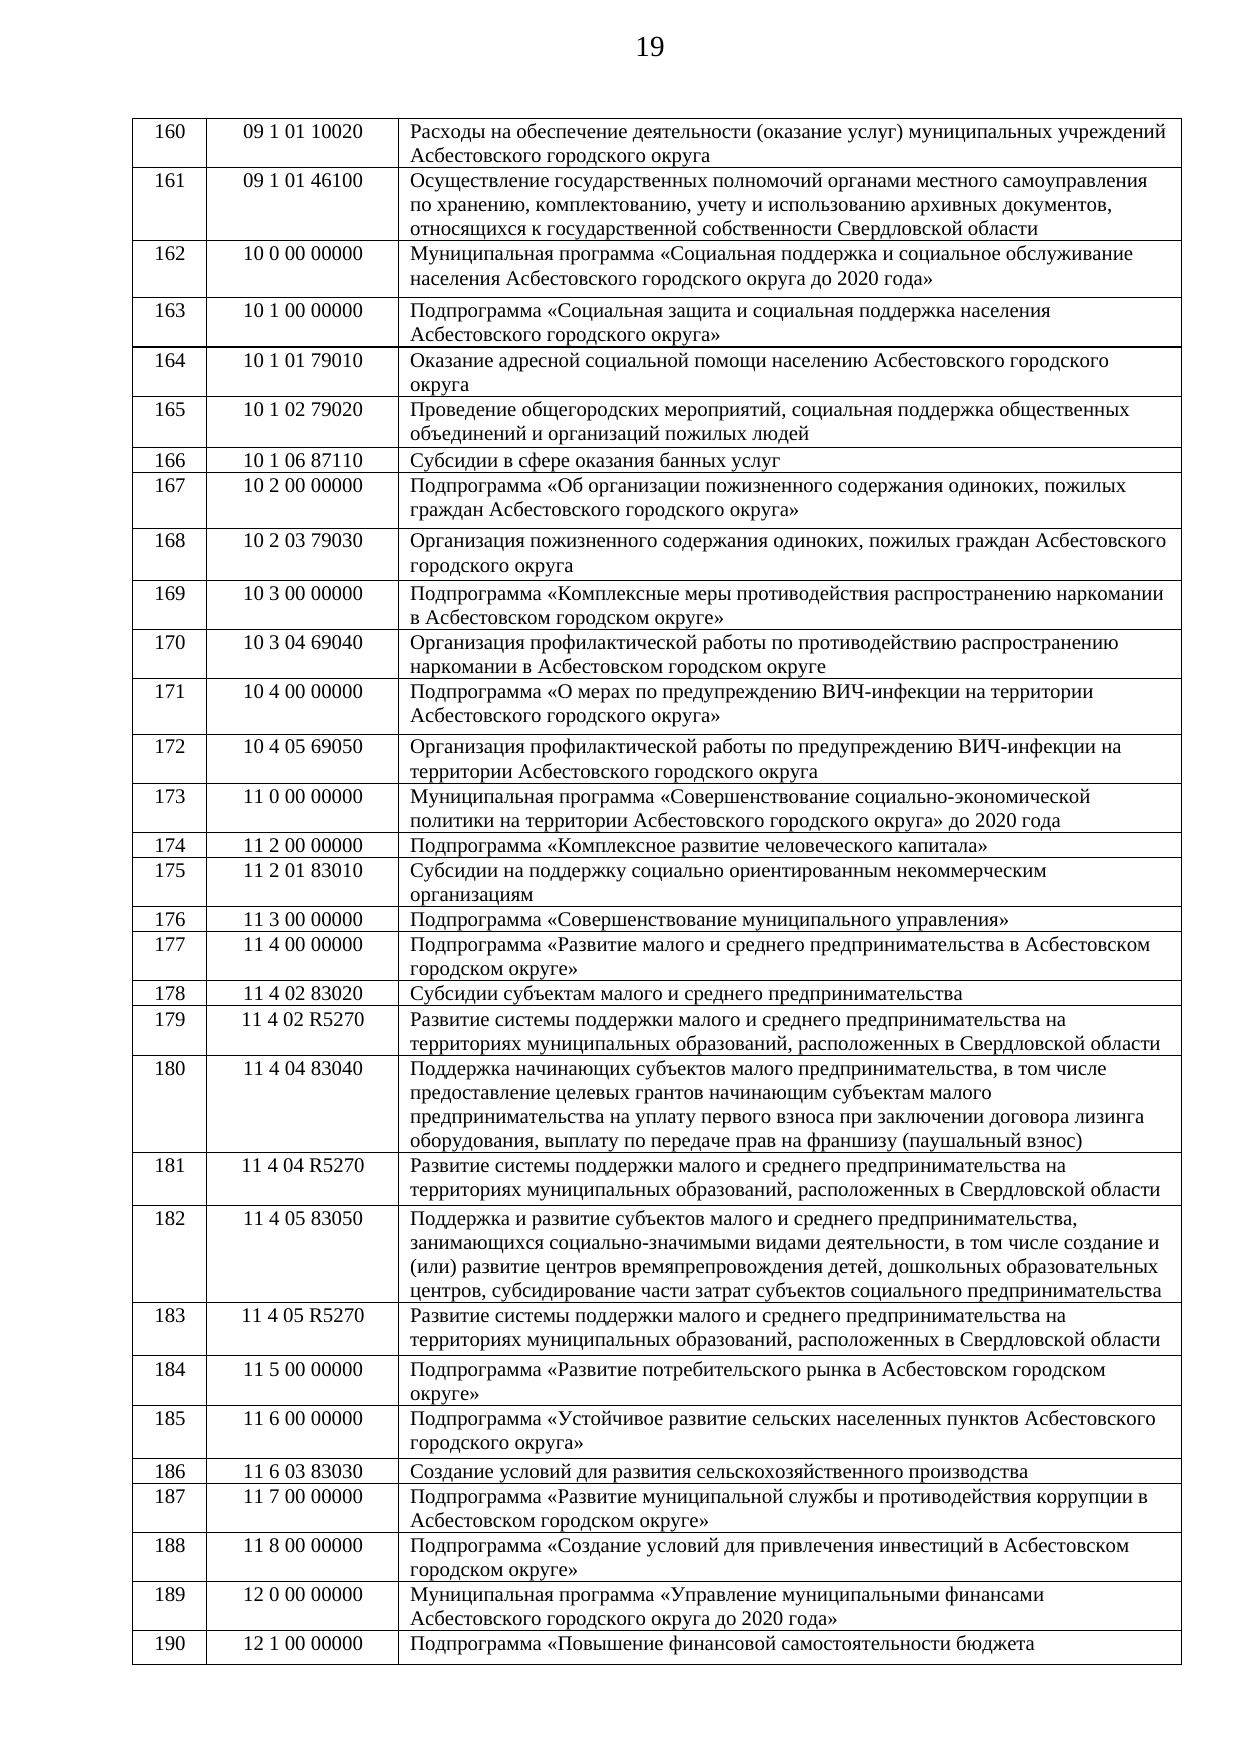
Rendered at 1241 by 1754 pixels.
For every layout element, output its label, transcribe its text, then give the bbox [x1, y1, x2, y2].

table_cell Организация пожизненного содержания одиноких, пожилых граждан Асбестовского городского округа [399, 529, 1181, 579]
table_cell Развитие системы поддержки малого и среднего предпринимательства на территориях муниципальных образований, расположенных в Свердловской области [399, 1303, 1181, 1355]
table_cell Подпрограмма «Совершенствование муниципального управления» [399, 907, 1181, 931]
table_cell 10 1 02 79020 [207, 397, 398, 447]
table_cell 177 [133, 932, 206, 980]
table_cell 10 2 03 79030 [207, 529, 398, 579]
table_cell Осуществление государственных полномочий органами местного самоуправления по хранению, комплектованию, учету и использованию архивных документов, относящихся к государственной собственности Свердловской области [399, 168, 1181, 240]
table_cell Муниципальная программа «Социальная поддержка и социальное обслуживание населения Асбестовского городского округа до 2020 года» [399, 241, 1181, 297]
table_cell 183 [133, 1303, 206, 1355]
table_cell 11 6 00 00000 [207, 1406, 398, 1458]
table_cell 161 [133, 168, 206, 240]
table_cell 162 [133, 241, 206, 297]
table_cell 174 [133, 833, 206, 857]
table_cell 181 [133, 1153, 206, 1205]
table_cell Подпрограмма «Социальная защита и социальная поддержка населения Асбестовского городского округа» [399, 298, 1181, 346]
table_cell 182 [133, 1206, 206, 1302]
table_cell 166 [133, 448, 206, 472]
table_cell Поддержка и развитие субъектов малого и среднего предпринимательства, занимающихся социально-значимыми видами деятельности, в том числе создание и (или) развитие центров времяпрепровождения детей, дошкольных образовательных центров, субсидирование части затрат субъектов социального предпринимательства [399, 1206, 1181, 1302]
table_cell 11 7 00 00000 [207, 1484, 398, 1532]
table_cell 186 [133, 1459, 206, 1483]
table_cell Субсидии на поддержку социально ориентированным некоммерческим организациям [399, 858, 1181, 906]
table_cell Подпрограмма «Об организации пожизненного содержания одиноких, пожилых граждан Асбестовского городского округа» [399, 473, 1181, 527]
table_cell 09 1 01 46100 [207, 168, 398, 240]
table_cell 185 [133, 1406, 206, 1458]
table_cell 176 [133, 907, 206, 931]
table_cell 168 [133, 529, 206, 579]
table_cell Подпрограмма «Развитие малого и среднего предпринимательства в Асбестовском городском округе» [399, 932, 1181, 980]
table_cell 188 [133, 1533, 206, 1581]
table_cell 167 [133, 473, 206, 527]
table_cell Муниципальная программа «Совершенствование социально-экономической политики на территории Асбестовского городского округа» до 2020 года [399, 784, 1181, 832]
table_cell Поддержка начинающих субъектов малого предпринимательства, в том числе предоставление целевых грантов начинающим субъектам малого предпринимательства на уплату первого взноса при заключении договора лизинга оборудования, выплату по передаче прав на франшизу (паушальный взнос) [399, 1056, 1181, 1152]
table_cell 180 [133, 1056, 206, 1152]
table_cell 11 4 02 R5270 [207, 1006, 398, 1054]
table_cell Подпрограмма «Комплексные меры противодействия распространению наркомании в Асбестовском городском округе» [399, 581, 1181, 629]
table_cell Подпрограмма «Комплексное развитие человеческого капитала» [399, 833, 1181, 857]
table_cell 160 [133, 119, 206, 167]
table_cell 10 2 00 00000 [207, 473, 398, 527]
table_cell 187 [133, 1484, 206, 1532]
table_cell Организация профилактической работы по предупреждению ВИЧ-инфекции на территории Асбестовского городского округа [399, 735, 1181, 783]
table_cell 11 4 05 R5270 [207, 1303, 398, 1355]
table_cell Подпрограмма «О мерах по предупреждению ВИЧ-инфекции на территории Асбестовского городского округа» [399, 679, 1181, 733]
table_cell Подпрограмма «Устойчивое развитие сельских населенных пунктов Асбестовского городского округа» [399, 1406, 1181, 1458]
table_cell 189 [133, 1582, 206, 1630]
table_cell 164 [133, 348, 206, 396]
table_cell Муниципальная программа «Управление муниципальными финансами Асбестовского городского округа до 2020 года» [399, 1582, 1181, 1630]
table_cell 10 3 00 00000 [207, 581, 398, 629]
table_cell 170 [133, 630, 206, 678]
table_cell 10 4 00 00000 [207, 679, 398, 733]
table_cell Проведение общегородских мероприятий, социальная поддержка общественных объединений и организаций пожилых людей [399, 397, 1181, 447]
table_cell Расходы на обеспечение деятельности (оказание услуг) муниципальных учреждений Асбестовского городского округа [399, 119, 1181, 167]
table_cell 10 1 00 00000 [207, 298, 398, 346]
table_cell 10 3 04 69040 [207, 630, 398, 678]
table_cell Субсидии в сфере оказания банных услуг [399, 448, 1181, 472]
table_cell 11 2 00 00000 [207, 833, 398, 857]
table_cell Субсидии субъектам малого и среднего предпринимательства [399, 981, 1181, 1005]
table_cell 165 [133, 397, 206, 447]
table_cell Подпрограмма «Развитие муниципальной службы и противодействия коррупции в Асбестовском городском округе» [399, 1484, 1181, 1532]
table_cell 163 [133, 298, 206, 346]
table_cell 11 4 02 83020 [207, 981, 398, 1005]
table_cell 171 [133, 679, 206, 733]
table_cell 10 1 01 79010 [207, 348, 398, 396]
table_cell 11 0 00 00000 [207, 784, 398, 832]
table_cell 11 5 00 00000 [207, 1356, 398, 1404]
table_cell 11 2 01 83010 [207, 858, 398, 906]
table_cell Создание условий для развития сельскохозяйственного производства [399, 1459, 1181, 1483]
table_cell 09 1 01 10020 [207, 119, 398, 167]
table_cell 169 [133, 581, 206, 629]
table_cell 11 4 04 R5270 [207, 1153, 398, 1205]
table_cell Развитие системы поддержки малого и среднего предпринимательства на территориях муниципальных образований, расположенных в Свердловской области [399, 1153, 1181, 1205]
table_cell 10 4 05 69050 [207, 735, 398, 783]
table_cell 175 [133, 858, 206, 906]
table_cell 11 4 00 00000 [207, 932, 398, 980]
table_cell 11 8 00 00000 [207, 1533, 398, 1581]
table_cell 12 1 00 00000 [207, 1631, 398, 1664]
table_cell 190 [133, 1631, 206, 1664]
table_cell 179 [133, 1006, 206, 1054]
table_cell 178 [133, 981, 206, 1005]
table_cell 11 3 00 00000 [207, 907, 398, 931]
table_cell Подпрограмма «Развитие потребительского рынка в Асбестовском городском округе» [399, 1356, 1181, 1404]
table_cell Оказание адресной социальной помощи населению Асбестовского городского округа [399, 348, 1181, 396]
table_cell 11 6 03 83030 [207, 1459, 398, 1483]
table_cell Организация профилактической работы по противодействию распространению наркомании в Асбестовском городском округе [399, 630, 1181, 678]
table_cell 12 0 00 00000 [207, 1582, 398, 1630]
table_cell Развитие системы поддержки малого и среднего предпринимательства на территориях муниципальных образований, расположенных в Свердловской области [399, 1006, 1181, 1054]
table_cell 10 0 00 00000 [207, 241, 398, 297]
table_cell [399, 1631, 1181, 1664]
table_cell Подпрограмма «Создание условий для привлечения инвестиций в Асбестовском городском округе» [399, 1533, 1181, 1581]
table_cell 173 [133, 784, 206, 832]
table_cell 11 4 05 83050 [207, 1206, 398, 1302]
table_cell 172 [133, 735, 206, 783]
table_cell 184 [133, 1356, 206, 1404]
table_cell 10 1 06 87110 [207, 448, 398, 472]
table_cell 11 4 04 83040 [207, 1056, 398, 1152]
